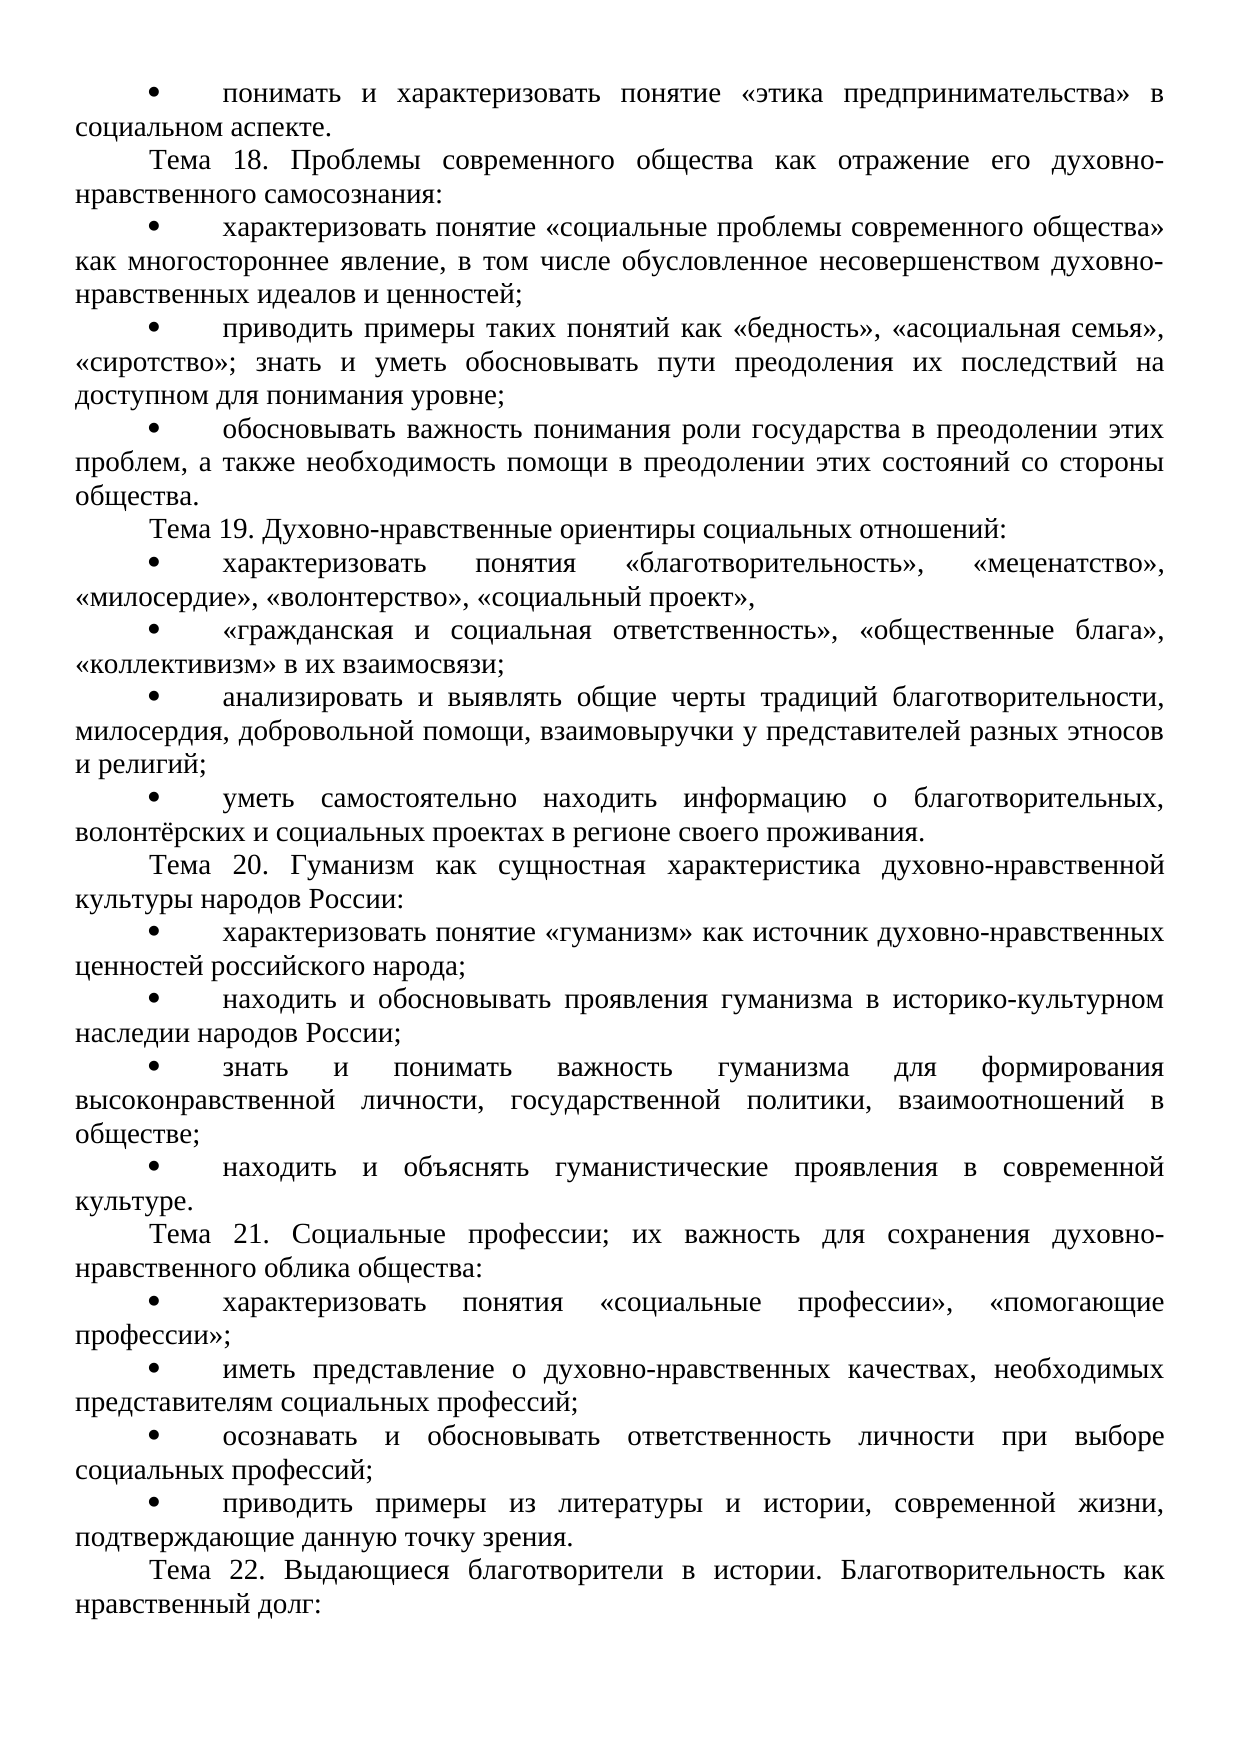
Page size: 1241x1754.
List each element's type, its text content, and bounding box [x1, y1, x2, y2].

list «гражданская и социальная ответственность», «общественные блага», «коллективизм» в их взаимосвязи; [75, 612, 1165, 679]
text Тема 22. Выдающиеся благотворители в истории. Благотворительность как нравственный долг: [75, 1552, 1165, 1619]
list характеризовать понятия «социальные профессии», «помогающие профессии»; [75, 1284, 1165, 1351]
list характеризовать понятие «социальные проблемы современного общества» как многостороннее явление, в том числе обусловленное несовершенством духовно-нравственных идеалов и ценностей; [75, 209, 1165, 310]
text Тема 20. Гуманизм как сущностная характеристика духовно-нравственной культуры народов России: [75, 847, 1165, 914]
list знать и понимать важность гуманизма для формирования высоконравственной личности, государственной политики, взаимоотношений в обществе; [75, 1049, 1165, 1149]
list характеризовать понятие «гуманизм» как источник духовно-нравственных ценностей российского народа; [75, 914, 1165, 982]
text Тема 21. Социальные профессии; их важность для сохранения духовно-нравственного облика общества: [75, 1217, 1165, 1284]
list характеризовать понятия «благотворительность», «меценатство», «милосердие», «волонтерство», «социальный проект», [75, 545, 1165, 612]
text Тема 18. Проблемы современного общества как отражение его духовно-нравственного самосознания: [75, 142, 1165, 209]
list иметь представление о духовно-нравственных качествах, необходимых представителям социальных профессий; [75, 1351, 1165, 1418]
text Тема 19. Духовно-нравственные ориентиры социальных отношений: [75, 511, 1165, 545]
list находить и обосновывать проявления гуманизма в историко-культурном наследии народов России; [75, 982, 1165, 1049]
list приводить примеры из литературы и истории, современной жизни, подтверждающие данную точку зрения. [75, 1485, 1165, 1552]
list осознавать и обосновывать ответственность личности при выборе социальных профессий; [75, 1418, 1165, 1485]
list понимать и характеризовать понятие «этика предпринимательства» в социальном аспекте. [75, 75, 1165, 142]
list анализировать и выявлять общие черты традиций благотворительности, милосердия, добровольной помощи, взаимовыручки у представителей разных этносов и религий; [75, 679, 1165, 780]
list находить и объяснять гуманистические проявления в современной культуре. [75, 1149, 1165, 1217]
list обосновывать важность понимания роли государства в преодолении этих проблем, а также необходимость помощи в преодолении этих состояний со стороны общества. [75, 411, 1165, 511]
list уметь самостоятельно находить информацию о благотворительных, волонтёрских и социальных проектах в регионе своего проживания. [75, 780, 1165, 847]
list приводить примеры таких понятий как «бедность», «асоциальная семья», «сиротство»; знать и уметь обосновывать пути преодоления их последствий на доступном для понимания уровне; [75, 310, 1165, 411]
